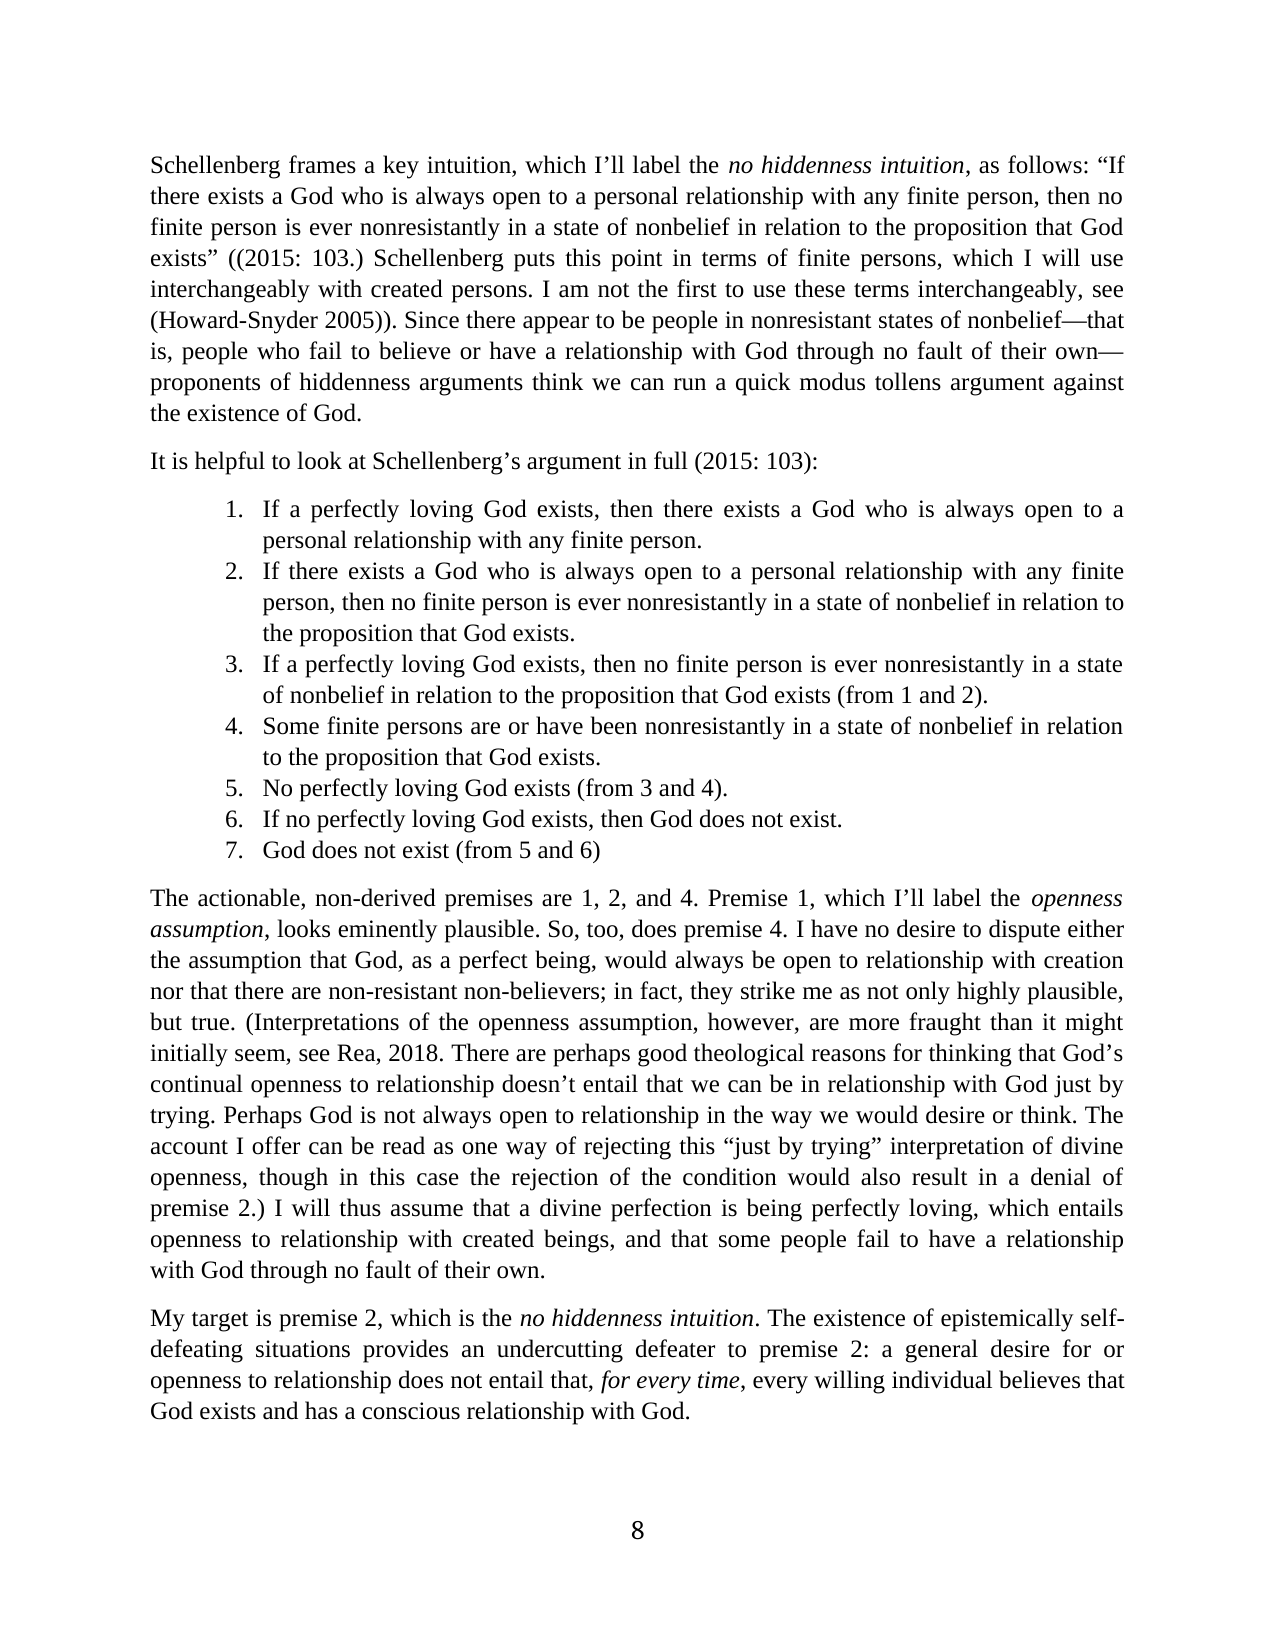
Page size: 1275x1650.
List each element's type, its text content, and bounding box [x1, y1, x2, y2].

list No perfectly loving God exists (from 3 and 4). [225, 773, 1125, 802]
list God does not exist (from 5 and 6) [225, 835, 1125, 864]
text My target is premise 2, which is the no hiddenness intuition. The existence of epistemically self-defeating situations provides an undercutting defeater to premise 2: a general desire for or openness to relationship does not entail that, for every time, every willing individual believes that God exists and has a conscious relationship with God. [150, 1303, 1125, 1425]
list If no perfectly loving God exists, then God does not exist. [225, 804, 1125, 833]
list If there exists a God who is always open to a personal relationship with any finite person, then no finite person is ever nonresistantly in a state of nonbelief in relation to the proposition that God exists. [225, 556, 1125, 647]
list Some finite persons are or have been nonresistantly in a state of nonbelief in relation to the proposition that God exists. [225, 711, 1125, 771]
list If a perfectly loving God exists, then no finite person is ever nonresistantly in a state of nonbelief in relation to the proposition that God exists (from 1 and 2). [225, 649, 1125, 709]
text It is helpful to look at Schellenberg’s argument in full (2015: 103): [150, 446, 1125, 475]
list If a perfectly loving God exists, then there exists a God who is always open to a personal relationship with any finite person. [225, 494, 1125, 553]
text The actionable, non-derived premises are 1, 2, and 4. Premise 1, which I’ll label the openness assumption, looks eminently plausible. So, too, does premise 4. I have no desire to dispute either the assumption that God, as a perfect being, would always be open to relationship with creation nor that there are non-resistant non-believers; in fact, they strike me as not only highly plausible, but true. (Interpretations of the openness assumption, however, are more fraught than it might initially seem, see Rea, 2018. There are perhaps good theological reasons for thinking that God’s continual openness to relationship doesn’t entail that we can be in relationship with God just by trying. Perhaps God is not always open to relationship in the way we would desire or think. The account I offer can be read as one way of rejecting this “just by trying” interpretation of divine openness, though in this case the rejection of the condition would also result in a denial of premise 2.) I will thus assume that a divine perfection is being perfectly loving, which entails openness to relationship with created beings, and that some people fail to have a relationship with God through no fault of their own. [150, 883, 1125, 1284]
text Schellenberg frames a key intuition, which I’ll label the no hiddenness intuition, as follows: “If there exists a God who is always open to a personal relationship with any finite person, then no finite person is ever nonresistantly in a state of nonbelief in relation to the proposition that God exists” ((2015: 103.) Schellenberg puts this point in terms of finite persons, which I will use interchangeably with created persons. I am not the first to use these terms interchangeably, see (Howard-Snyder 2005)). Since there appear to be people in nonresistant states of nonbelief—that is, people who fail to believe or have a relationship with God through no fault of their own—proponents of hiddenness arguments think we can run a quick modus tollens argument against the existence of God. [150, 150, 1125, 427]
